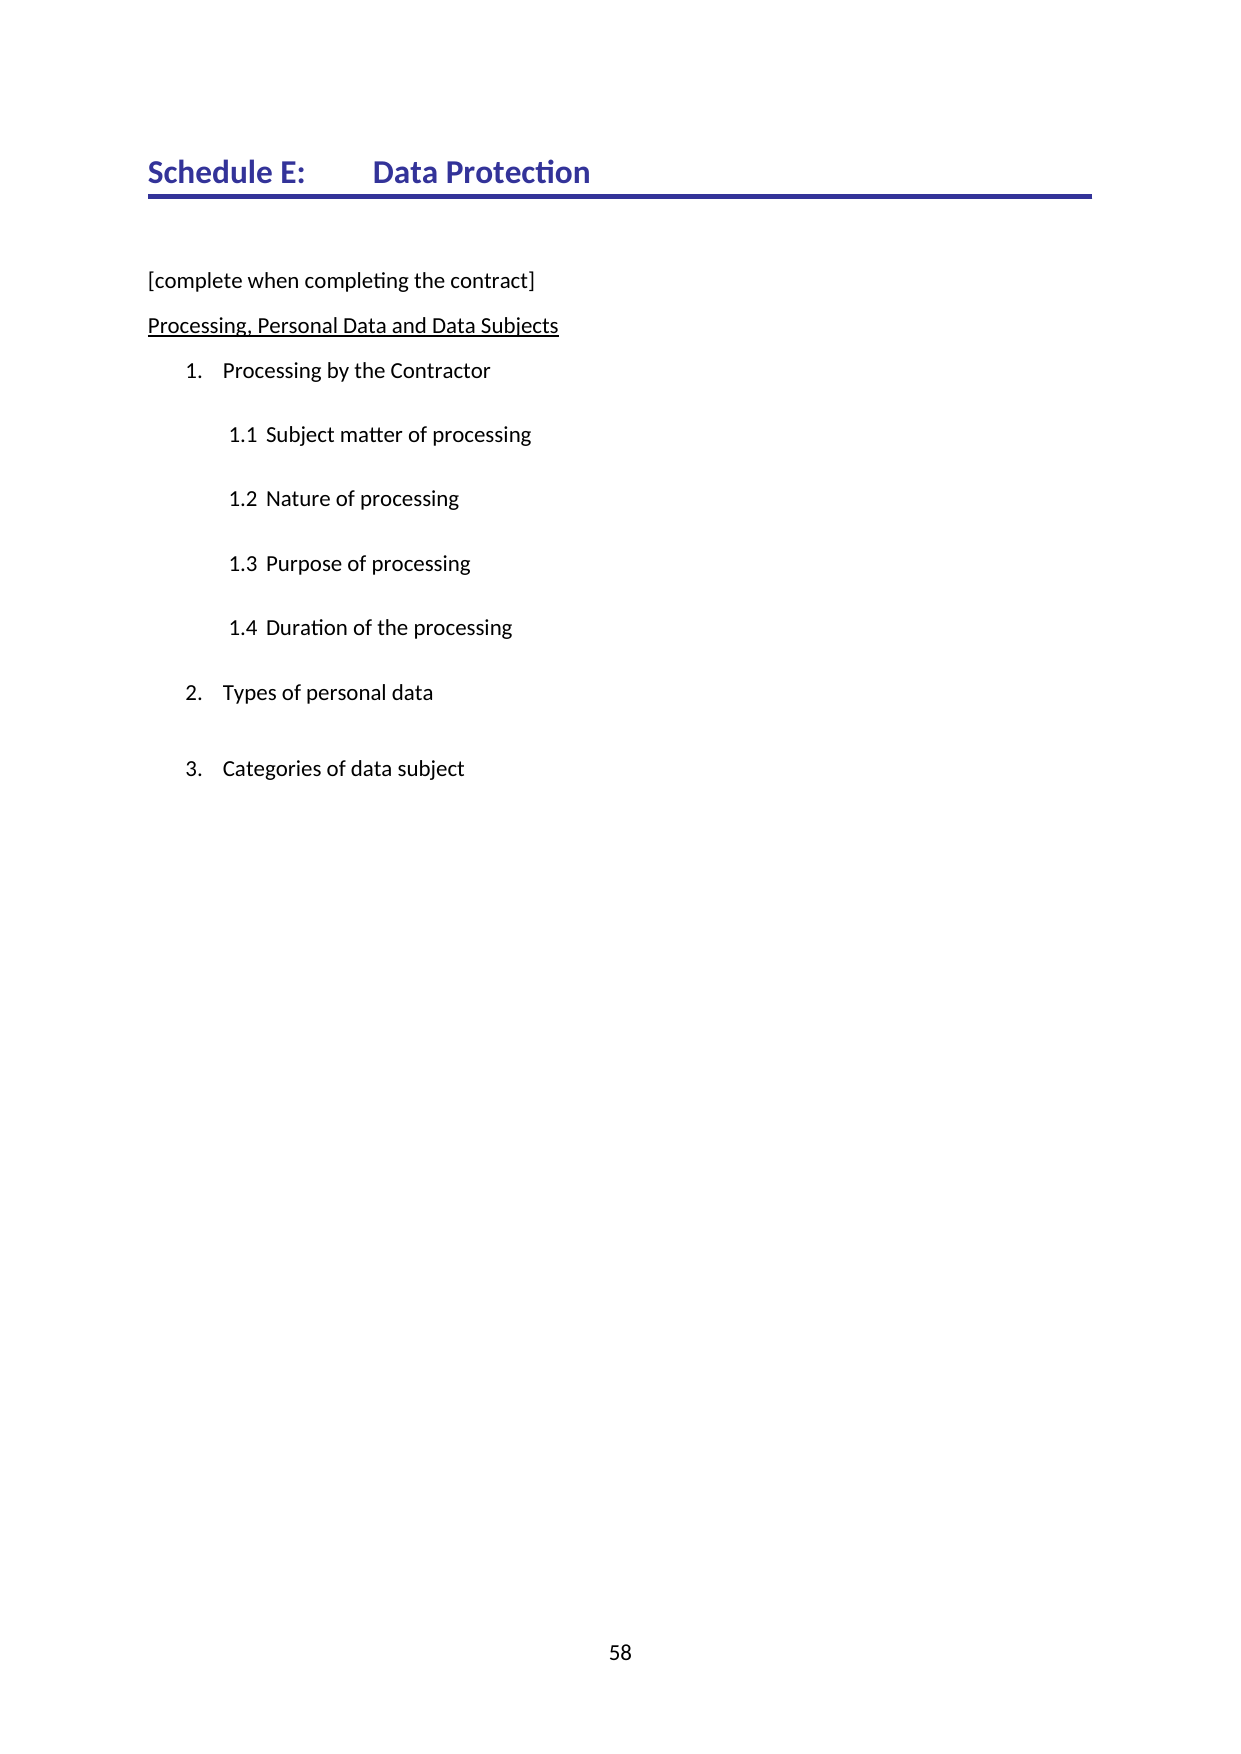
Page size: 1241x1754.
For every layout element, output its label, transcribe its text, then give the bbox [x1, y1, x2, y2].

text Schedule E: Data Protection [148, 151, 1092, 194]
